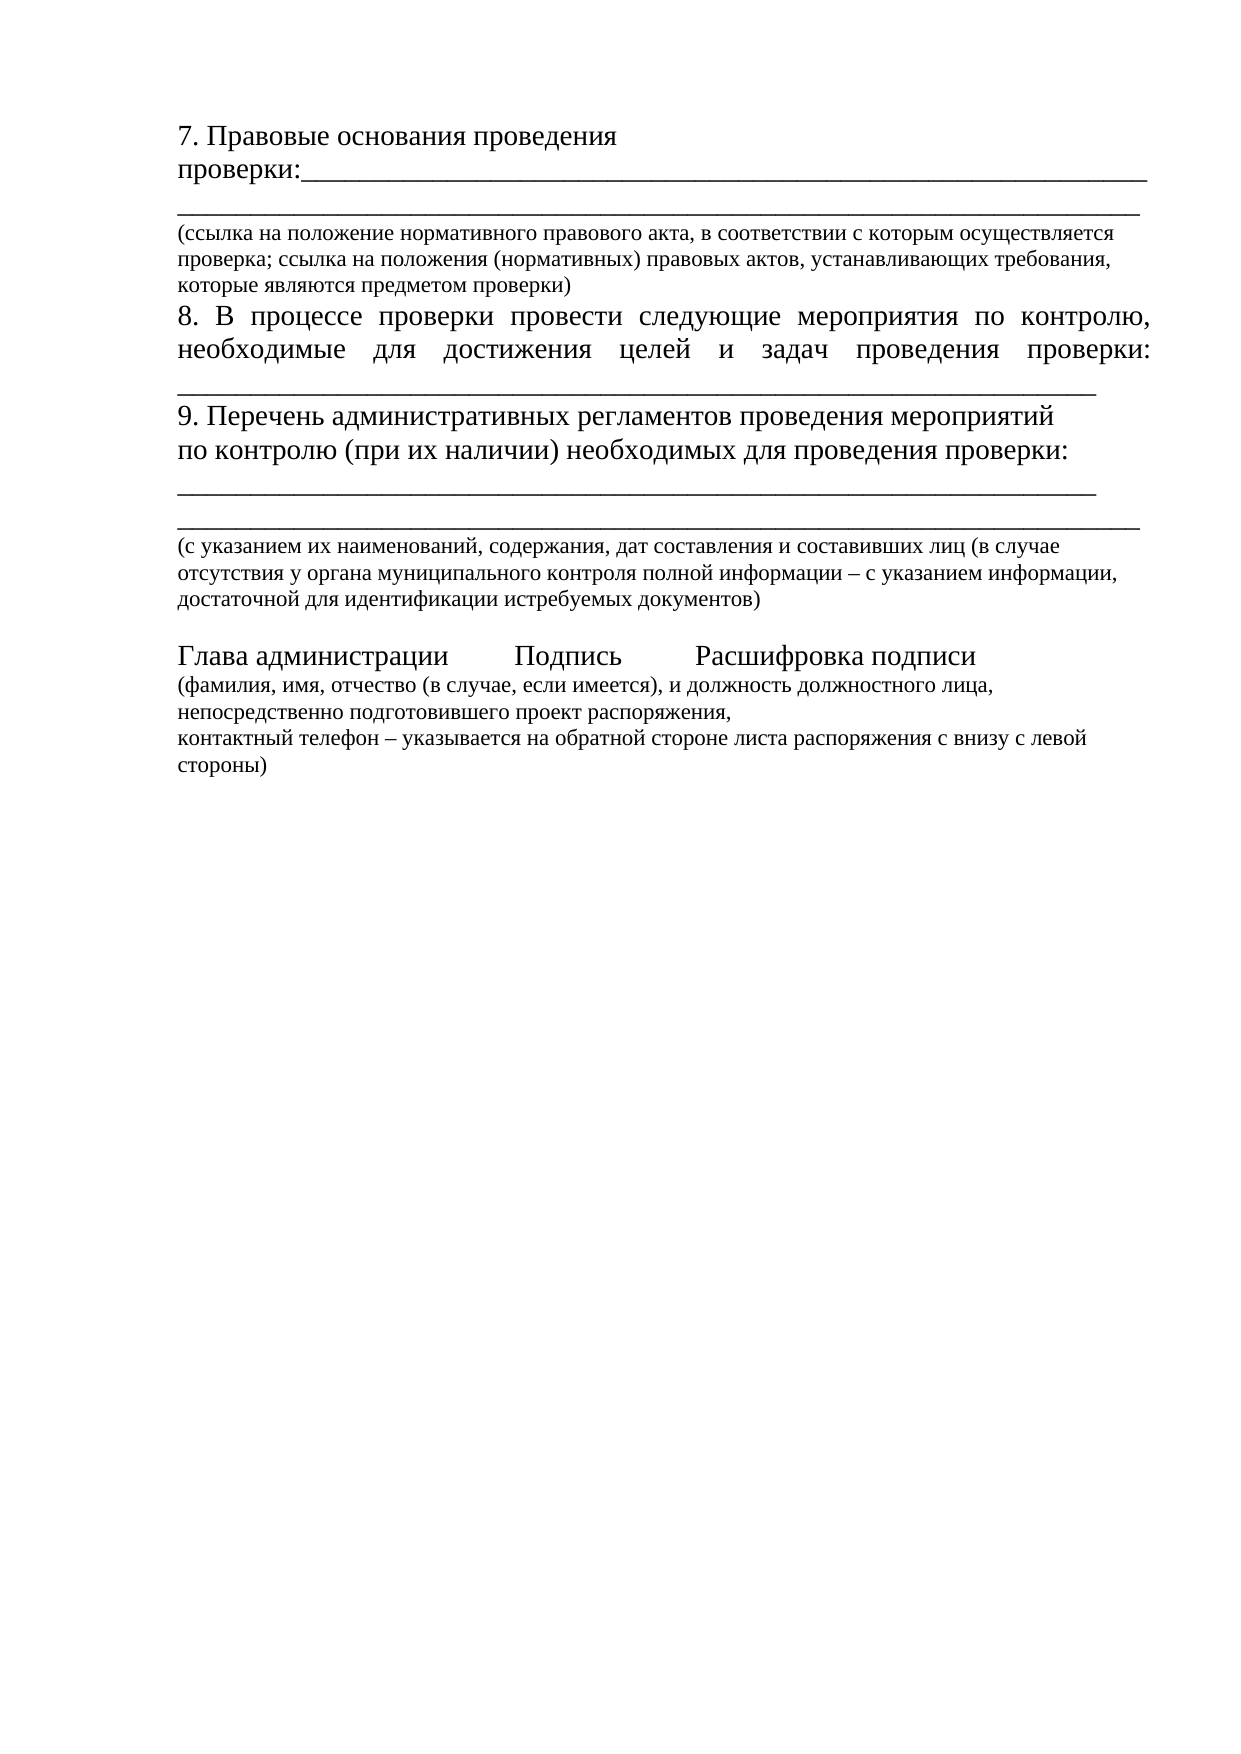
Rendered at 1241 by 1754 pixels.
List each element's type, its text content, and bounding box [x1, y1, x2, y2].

text Глава администрации Подпись Расшифровка подписи [177, 638, 1152, 672]
text __________________________________________________________________ [177, 185, 1152, 219]
text достаточной для идентификации истребуемых документов) [177, 585, 1152, 612]
text отсутствия у органа муниципального контроля полной информации – с указанием информации, [177, 559, 1152, 585]
text которые являются предметом проверки) [177, 271, 1152, 298]
text (с указанием их наименований, содержания, дат составления и составивших лиц (в случае [177, 533, 1152, 559]
text 9. Перечень административных регламентов проведения мероприятий [177, 398, 1152, 432]
text по контролю (при их наличии) необходимых для проведения проверки: [177, 432, 1152, 466]
text проверка; ссылка на положения (нормативных) правовых актов, устанавливающих требования, [177, 245, 1152, 271]
text контактный телефон – указывается на обратной стороне листа распоряжения с внизу с левой [177, 724, 1152, 751]
text непосредственно подготовившего проект распоряжения, [177, 698, 1152, 724]
text _______________________________________________________________ [177, 466, 1152, 499]
text (ссылка на положение нормативного правового акта, в соответствии с которым осуществляется [177, 219, 1152, 245]
text __________________________________________________________________ [177, 499, 1152, 533]
text 7. Правовые основания проведения [177, 118, 1152, 152]
text проверки:__________________________________________________________ [177, 152, 1152, 185]
text стороны) [177, 751, 1152, 777]
text 8. В процессе проверки провести следующие мероприятия по контролю, необходимые для достижения целей и задач проведения проверки: _______________________________________________________________ [177, 298, 1152, 398]
text (фамилия, имя, отчество (в случае, если имеется), и должность должностного лица, [177, 672, 1152, 698]
